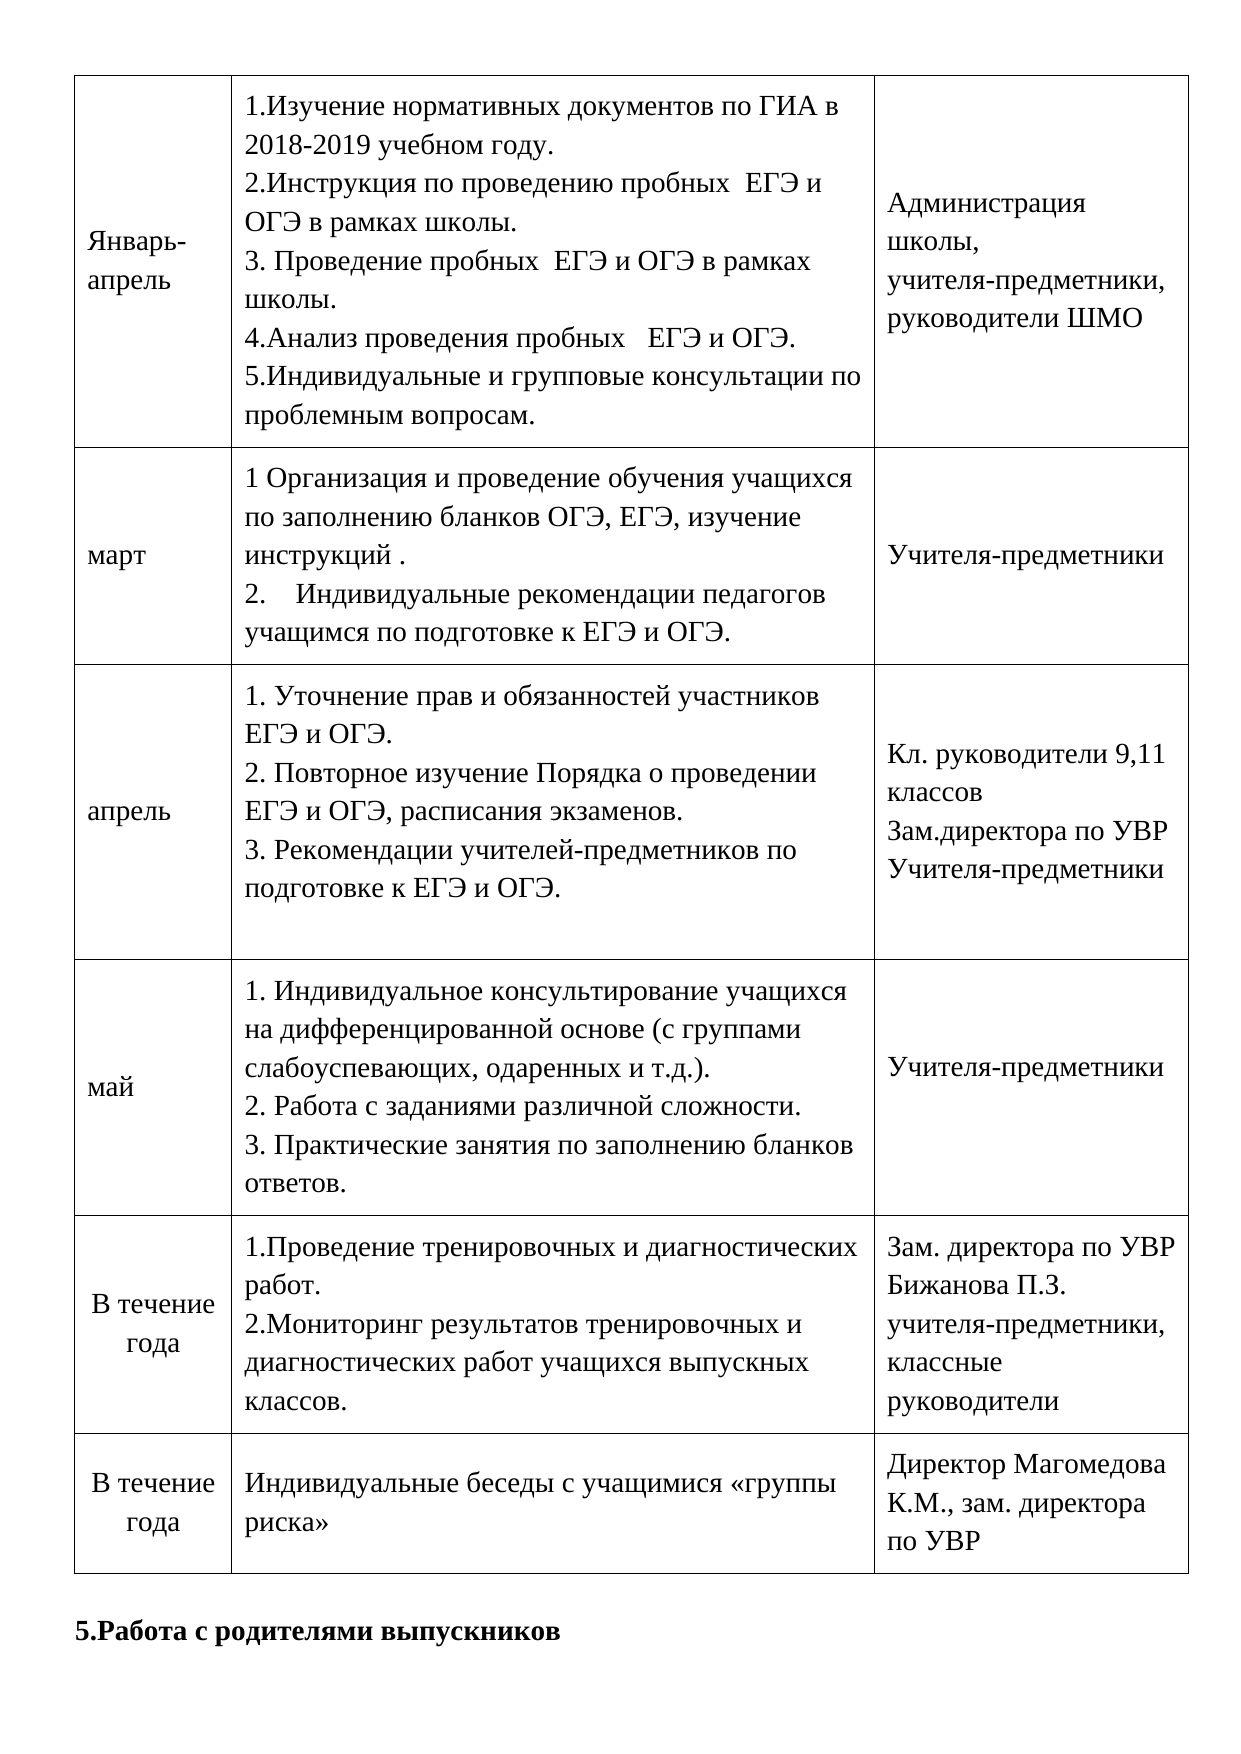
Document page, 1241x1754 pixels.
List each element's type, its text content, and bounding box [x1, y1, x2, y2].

table_cell В течение года [75, 1434, 231, 1573]
table_cell Индивидуальные беседы с учащимися «группы риска» [232, 1434, 874, 1573]
table_cell март [75, 448, 231, 664]
table_cell В течение года [75, 1216, 231, 1433]
table_cell Январь-апрель [75, 76, 231, 447]
table_cell Администрация школы, учителя-предметники, руководители ШМО [875, 76, 1188, 447]
table_cell 1.Изучение нормативных документов по ГИА в 2018-2019 учебном году. 2.Инструкция по проведению пробных ЕГЭ и ОГЭ в рамках школы. 3. Проведение пробных ЕГЭ и ОГЭ в рамках школы. 4.Анализ проведения пробных ЕГЭ и ОГЭ. 5.Индивидуальные и групповые консультации по проблемным вопросам. [232, 76, 874, 447]
table_cell Директор Магомедова К.М., зам. директора по УВР [875, 1434, 1188, 1573]
text 5.Работа с родителями выпускников [75, 1613, 1165, 1646]
table_cell Зам. директора по УВР Бижанова П.З. учителя-предметники, классные руководители [875, 1216, 1188, 1433]
table_cell 1.Проведение тренировочных и диагностических работ. 2.Мониторинг результатов тренировочных и диагностических работ учащихся выпускных классов. [232, 1216, 874, 1433]
table_cell Учителя-предметники [875, 448, 1188, 664]
table_cell апрель [75, 665, 231, 959]
table_cell 1 Организация и проведение обучения учащихся по заполнению бланков ОГЭ, ЕГЭ, изучение инструкций . 2. Индивидуальные рекомендации педагогов учащимся по подготовке к ЕГЭ и ОГЭ. [232, 448, 874, 664]
table_cell Кл. руководители 9,11 классов Зам.директора по УВР Учителя-предметники [875, 665, 1188, 959]
table_cell 1. Индивидуальное консультирование учащихся на дифференцированной основе (с группами слабоуспевающих, одаренных и т.д.). 2. Работа с заданиями различной сложности. 3. Практические занятия по заполнению бланков ответов. [232, 960, 874, 1215]
table_cell 1. Уточнение прав и обязанностей участников ЕГЭ и ОГЭ. 2. Повторное изучение Порядка о проведении ЕГЭ и ОГЭ, расписания экзаменов. 3. Рекомендации учителей-предметников по подготовке к ЕГЭ и ОГЭ. [232, 665, 874, 959]
table_cell май [75, 960, 231, 1215]
table_cell Учителя-предметники [875, 960, 1188, 1215]
